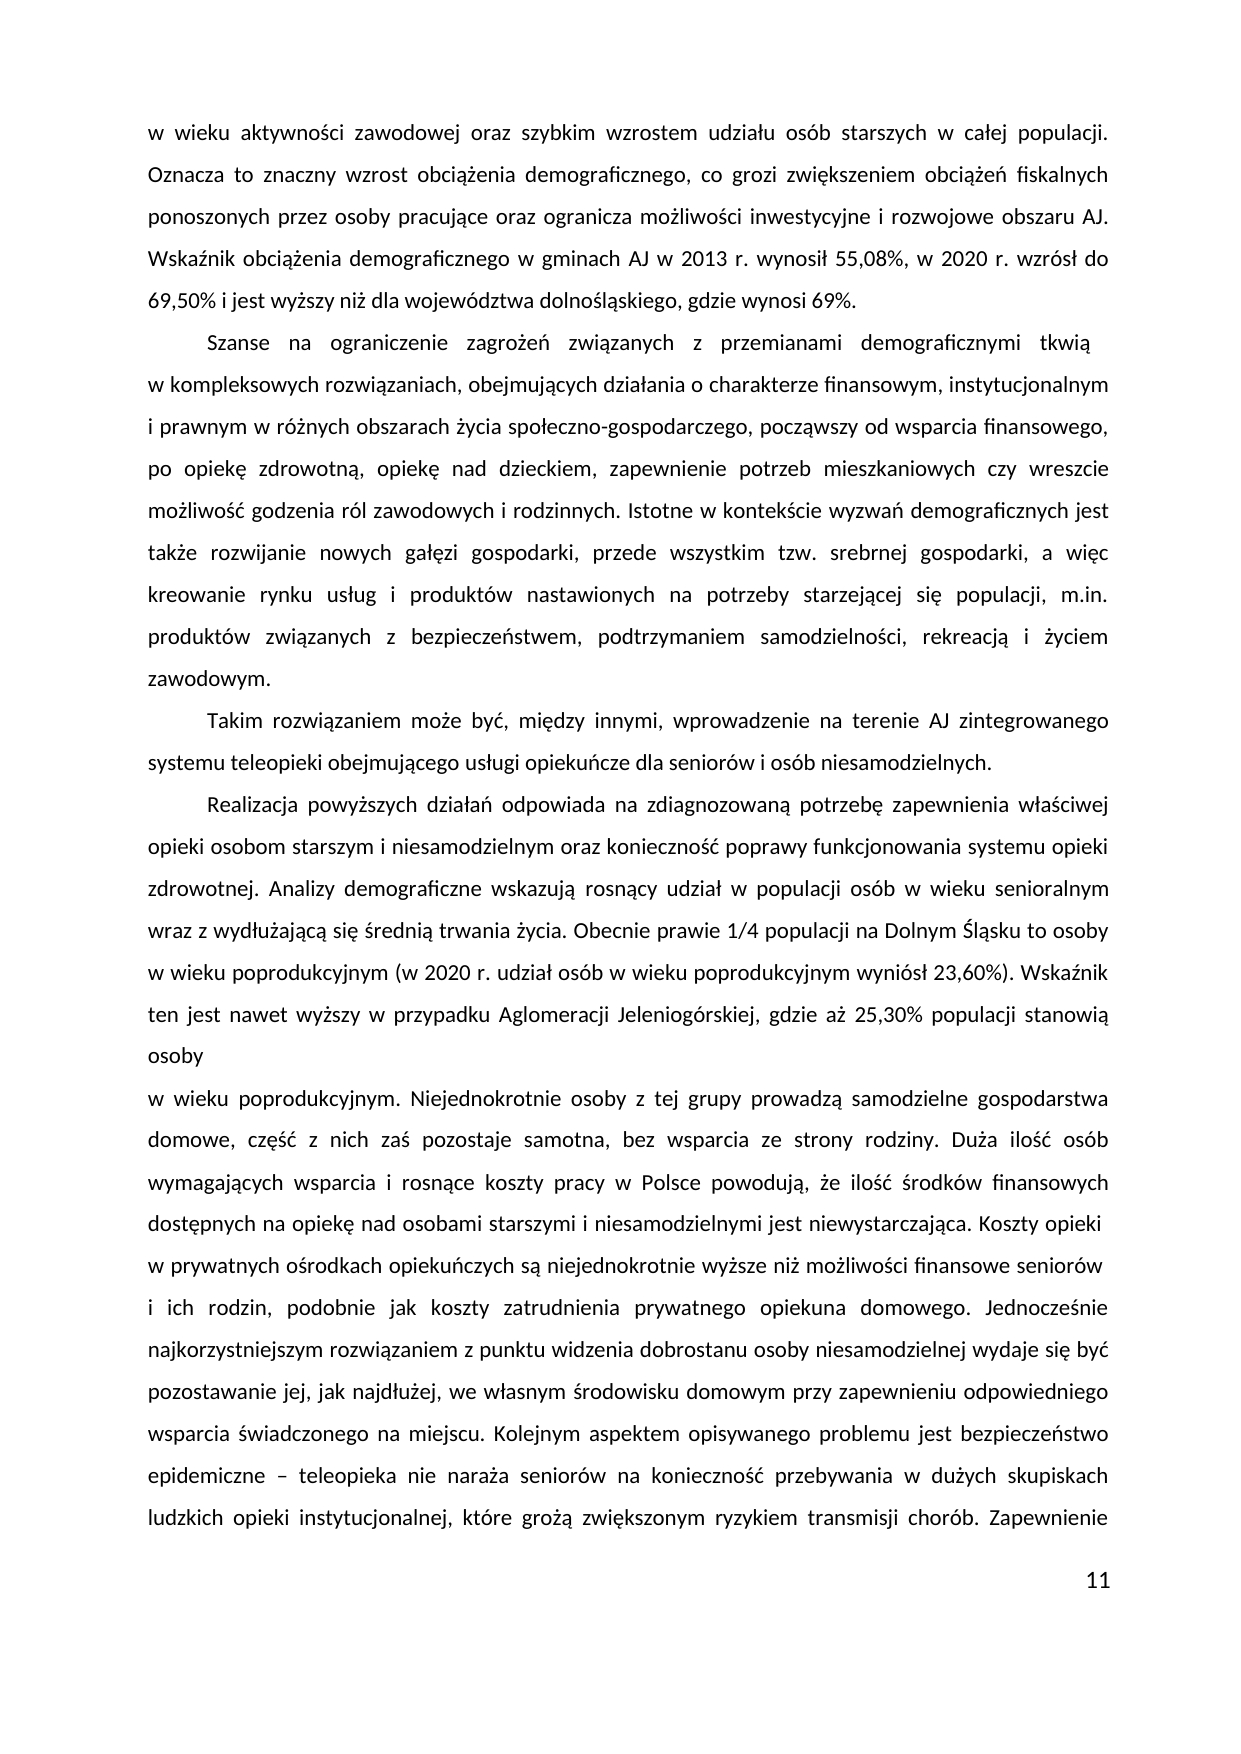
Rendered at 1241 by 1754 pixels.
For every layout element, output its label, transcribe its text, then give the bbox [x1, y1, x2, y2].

text Takim rozwiązaniem może być, między innymi, wprowadzenie na terenie AJ zintegrowanego systemu teleopieki obejmującego usługi opiekuńcze dla seniorów i osób niesamodzielnych. [148, 706, 1110, 776]
text Szanse na ograniczenie zagrożeń związanych z przemianami demograficznymi tkwią w kompleksowych rozwiązaniach, obejmujących działania o charakterze finansowym, instytucjonalnym i prawnym w różnych obszarach życia społeczno-gospodarczego, począwszy od wsparcia finansowego, po opiekę zdrowotną, opiekę nad dzieckiem, zapewnienie potrzeb mieszkaniowych czy wreszcie możliwość godzenia ról zawodowych i rodzinnych. Istotne w kontekście wyzwań demograficznych jest także rozwijanie nowych gałęzi gospodarki, przede wszystkim tzw. srebrnej gospodarki, a więc kreowanie rynku usług i produktów nastawionych na potrzeby starzejącej się populacji, m.in. produktów związanych z bezpieczeństwem, podtrzymaniem samodzielności, rekreacją i życiem zawodowym. [148, 328, 1110, 692]
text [148, 790, 1110, 1531]
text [148, 118, 1110, 314]
